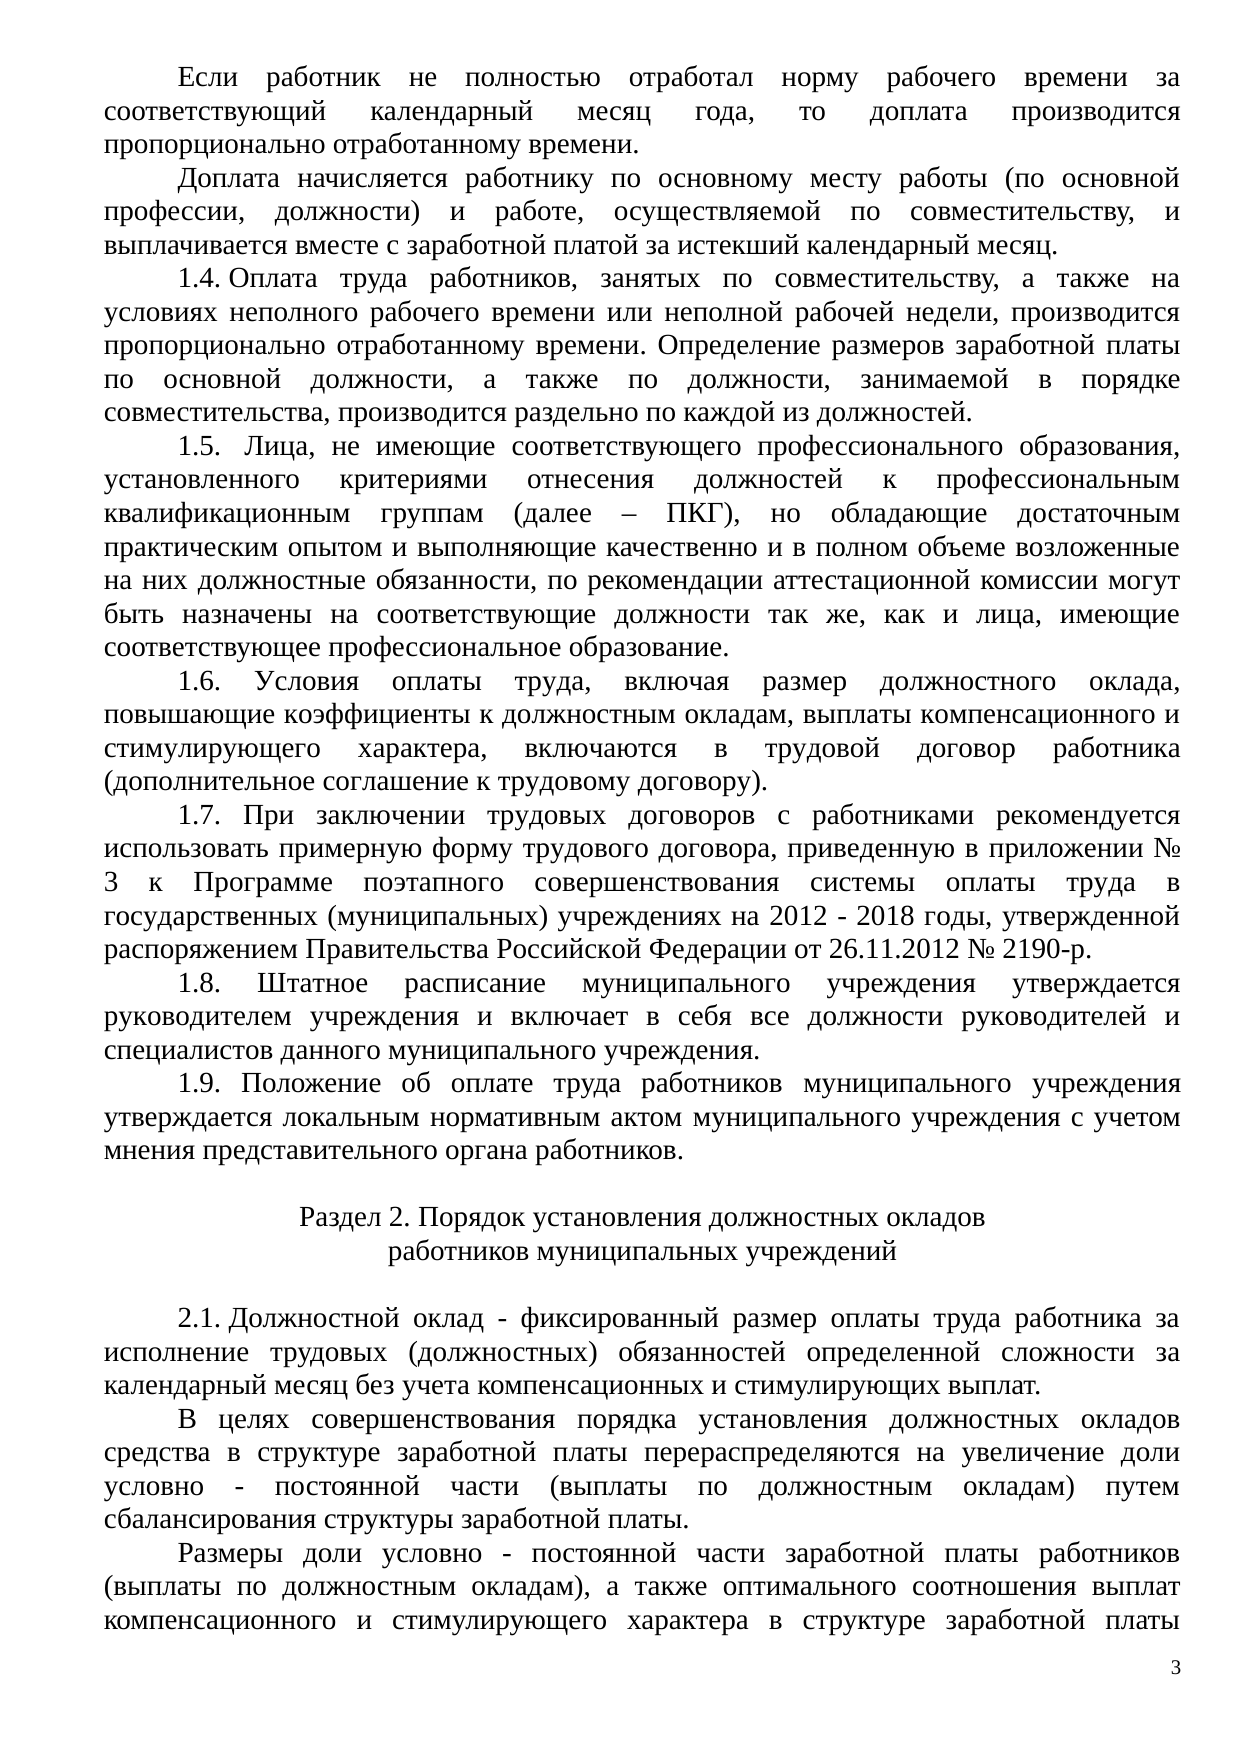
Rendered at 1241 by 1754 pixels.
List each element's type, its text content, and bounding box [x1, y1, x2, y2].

text Если работник не полностью отработал норму рабочего времени за соответствующий календарный месяц года, то доплата производится пропорционально отработанному времени. [103, 59, 1181, 160]
text 1.7. При заключении трудовых договоров с работниками рекомендуется использовать примерную форму трудового договора, приведенную в приложении № 3 к Программе поэтапного совершенствования системы оплаты труда в государственных (муниципальных) учреждениях на 2012 - 2018 годы, утвержденной распоряжением Правительства Российской Федерации от 26.11.2012 № 2190-р. [103, 797, 1181, 965]
text В целях совершенствования порядка установления должностных окладов средства в структуре заработной платы перераспределяются на увеличение доли условно - постоянной части (выплаты по должностным окладам) путем сбалансирования структуры заработной платы. [103, 1401, 1181, 1535]
text 1.5. Лица, не имеющие соответствующего профессионального образования, установленного критериями отнесения должностей к профессиональным квалификационным группам (далее – ПКГ), но обладающие достаточным практическим опытом и выполняющие качественно и в полном объеме возложенные на них должностные обязанности, по рекомендации аттестационной комиссии могут быть назначены на соответствующие должности так же, как и лица, имеющие соответствующее профессиональное образование. [103, 428, 1181, 663]
text 2.1. Должностной оклад - фиксированный размер оплаты труда работника за исполнение трудовых (должностных) обязанностей определенной сложности за календарный месяц без учета компенсационных и стимулирующих выплат. [103, 1300, 1181, 1401]
text 1.9. Положение об оплате труда работников муниципального учреждения утверждается локальным нормативным актом муниципального учреждения с учетом мнения представительного органа работников. [103, 1065, 1181, 1166]
text 1.4. Оплата труда работников, занятых по совместительству, а также на условиях неполного рабочего времени или неполной рабочей недели, производится пропорционально отработанному времени. Определение размеров заработной платы по основной должности, а также по должности, занимаемой в порядке совместительства, производится раздельно по каждой из должностей. [103, 260, 1181, 428]
text 1.6. Условия оплаты труда, включая размер должностного оклада, повышающие коэффициенты к должностным окладам, выплаты компенсационного и стимулирующего характера, включаются в трудовой договор работника (дополнительное соглашение к трудовому договору). [103, 663, 1181, 797]
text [103, 1535, 1181, 1636]
text работников муниципальных учреждений [103, 1233, 1181, 1267]
text Доплата начисляется работнику по основному месту работы (по основной профессии, должности) и работе, осуществляемой по совместительству, и выплачивается вместе с заработной платой за истекший календарный месяц. [103, 160, 1181, 260]
text Раздел 2. Порядок установления должностных окладов [103, 1199, 1181, 1233]
text 1.8. Штатное расписание муниципального учреждения утверждается руководителем учреждения и включает в себя все должности руководителей и специалистов данного муниципального учреждения. [103, 965, 1181, 1065]
